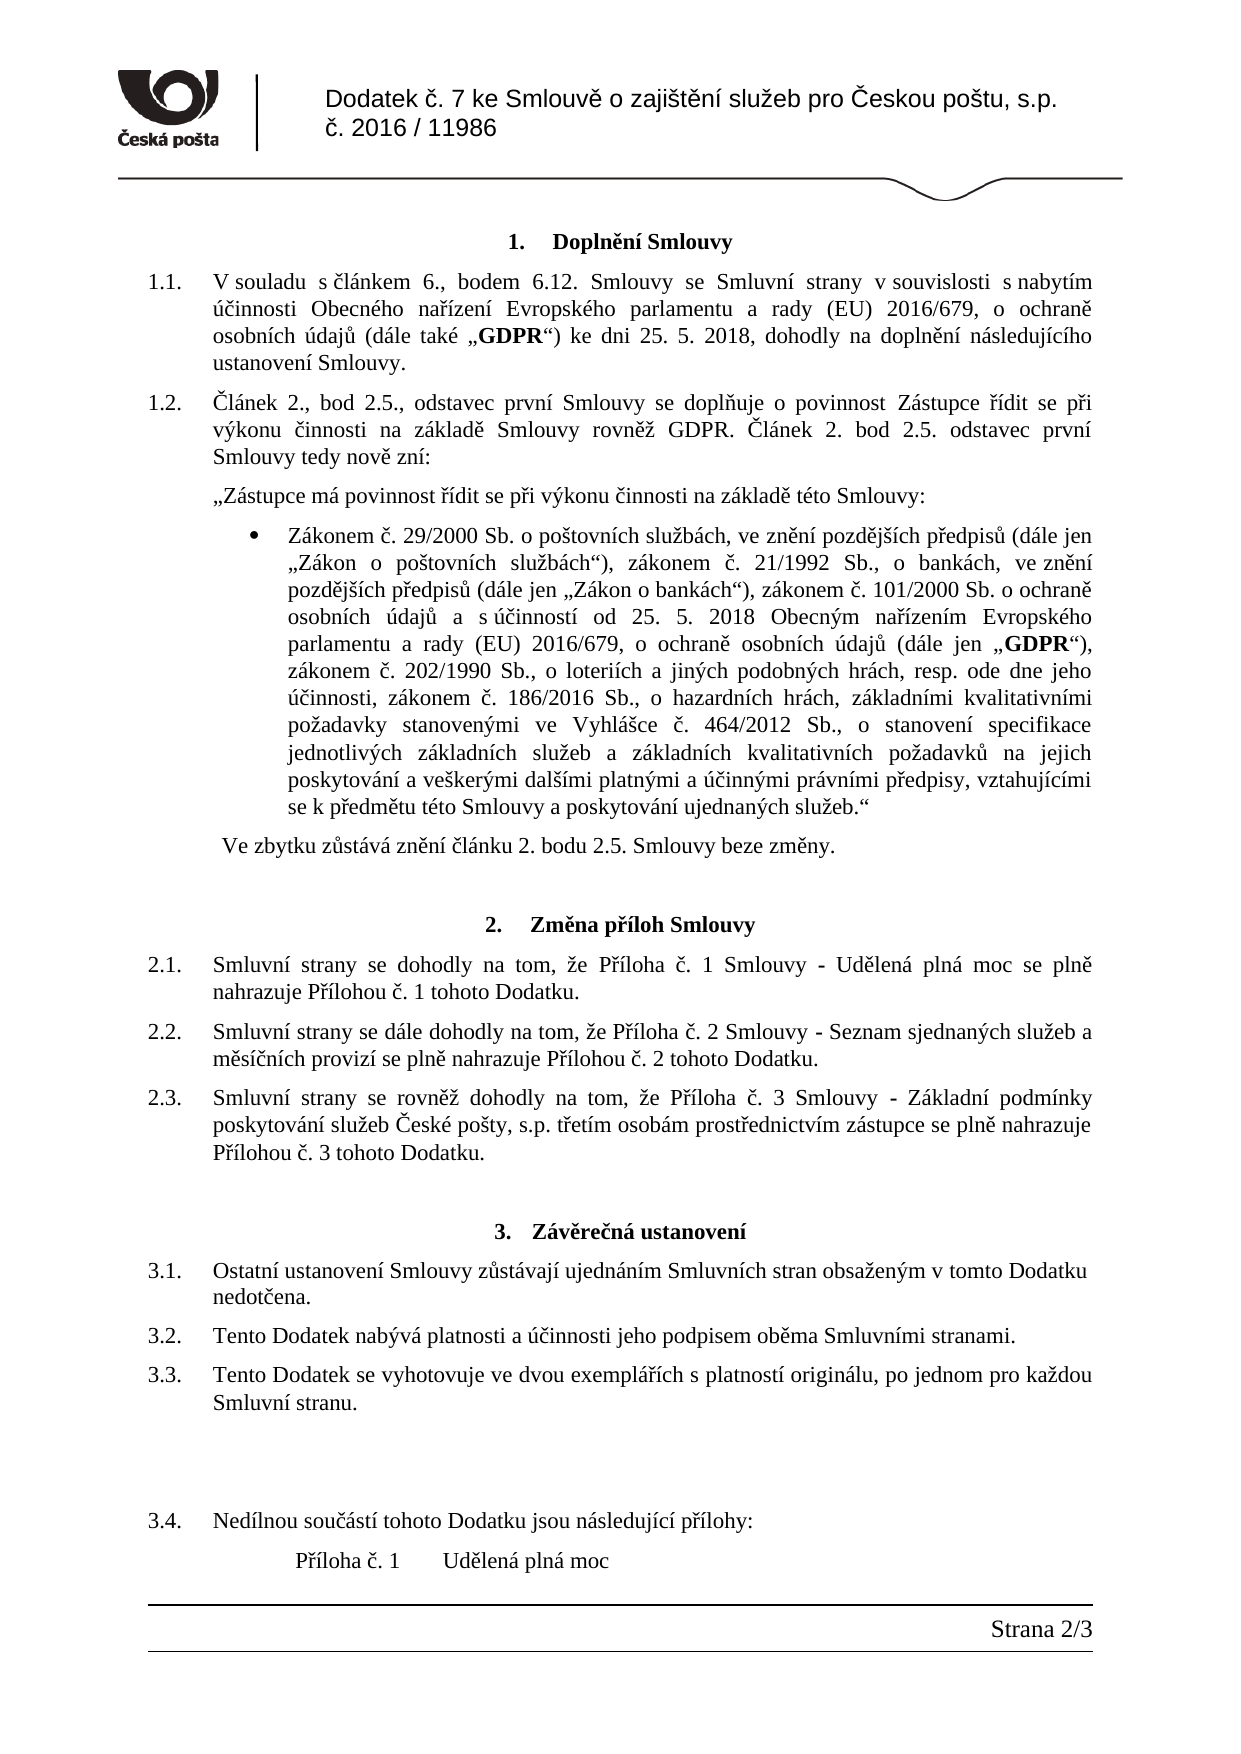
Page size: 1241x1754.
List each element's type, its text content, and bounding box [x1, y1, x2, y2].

list Závěrečná ustanovení [148, 1217, 1093, 1244]
text Ve zbytku zůstává znění článku 2. bodu 2.5. Smlouvy beze změny. [221, 832, 1093, 859]
subtitle Tento Dodatek nabývá platnosti a účinnosti jeho podpisem oběma Smluvními stranami. [148, 1322, 1093, 1349]
subtitle Doplnění Smlouvy [148, 228, 1093, 255]
text Příloha č. 1 Udělená plná moc [295, 1547, 1093, 1574]
list Smluvní strany se dohodly na tom, že Příloha č. 1 Smlouvy - Udělená plná moc se plně nahrazuje Přílohou č. 1 tohoto Dodatku. [148, 951, 1093, 1005]
subtitle Změna příloh Smlouvy [148, 911, 1093, 938]
list Nedílnou součástí tohoto Dodatku jsou následující přílohy: [148, 1507, 1093, 1534]
list Zákonem č. 29/2000 Sb. o poštovních službách, ve znění pozdějších předpisů (dále jen „Zákon o poštovních službách“), zákonem č. 21/1992 Sb., o bankách, ve znění pozdějších předpisů (dále jen „Zákon o bankách“), zákonem č. 101/2000 Sb. o ochraně osobních údajů a s účinností od 25. 5. 2018 Obecným nařízením Evropského parlamentu a rady (EU) 2016/679, o ochraně osobních údajů (dále jen „GDPR“), zákonem č. 202/1990 Sb., o loteriích a jiných podobných hrách, resp. ode dne jeho účinnosti, zákonem č. 186/2016 Sb., o hazardních hrách, základními kvalitativními požadavky stanovenými ve Vyhlášce č. 464/2012 Sb., o stanovení specifikace jednotlivých základních služeb a základních kvalitativních požadavků na jejich poskytování a veškerými dalšími platnými a účinnými právními předpisy, vztahujícími se k předmětu této Smlouvy a poskytování ujednaných služeb.“ [250, 522, 1093, 819]
subtitle Ostatní ustanovení Smlouvy zůstávají ujednáním Smluvních stran obsaženým v tomto Dodatku nedotčena. [148, 1257, 1093, 1310]
text „Zástupce má povinnost řídit se při výkonu činnosti na základě této Smlouvy: [213, 482, 1093, 509]
list Tento Dodatek se vyhotovuje ve dvou exemplářích s platností originálu, po jednom pro každou Smluvní stranu. [148, 1361, 1093, 1415]
list V souladu s článkem 6., bodem 6.12. Smlouvy se Smluvní strany v souvislosti s nabytím účinnosti Obecného nařízení Evropského parlamentu a rady (EU) 2016/679, o ochraně osobních údajů (dále také „GDPR“) ke dni 25. 5. 2018, dohodly na doplnění následujícího ustanovení Smlouvy. [148, 267, 1093, 376]
list Článek 2., bod 2.5., odstavec první Smlouvy se doplňuje o povinnost Zástupce řídit se při výkonu činnosti na základě Smlouvy rovněž GDPR. Článek 2. bod 2.5. odstavec první Smlouvy tedy nově zní: [148, 388, 1093, 469]
picture [118, 177, 1123, 201]
picture [118, 70, 219, 148]
list Smluvní strany se rovněž dohodly na tom, že Příloha č. 3 Smlouvy - Základní podmínky poskytování služeb České pošty, s.p. třetím osobám prostřednictvím zástupce se plně nahrazuje Přílohou č. 3 tohoto Dodatku. [148, 1084, 1093, 1165]
list Smluvní strany se dále dohodly na tom, že Příloha č. 2 Smlouvy - Seznam sjednaných služeb a měsíčních provizí se plně nahrazuje Přílohou č. 2 tohoto Dodatku. [148, 1017, 1093, 1072]
